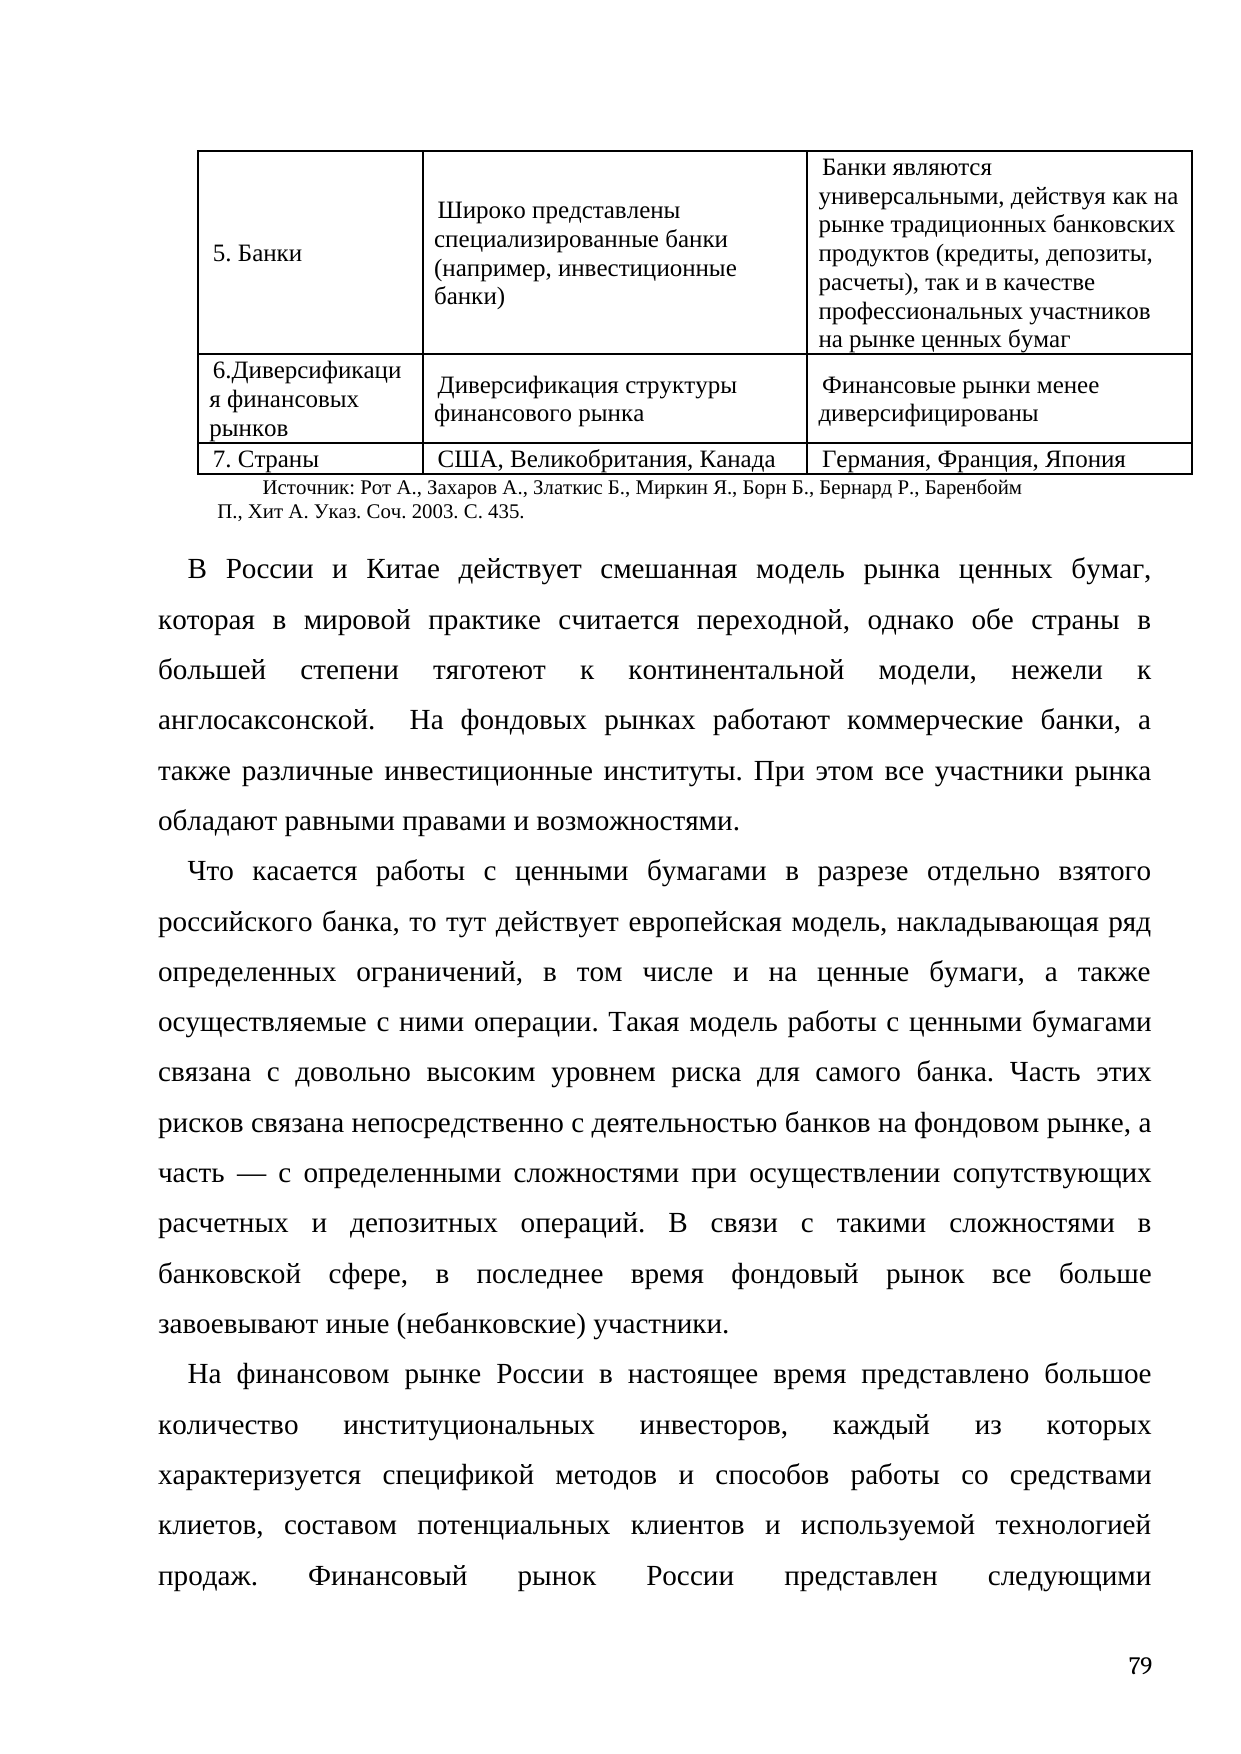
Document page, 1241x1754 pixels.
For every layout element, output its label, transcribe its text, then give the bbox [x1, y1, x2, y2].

table_cell США, Великобритания, Канада [424, 444, 806, 472]
table_cell Финансовые рынки менее диверсифицированы [808, 355, 1191, 442]
text Что касается работы с ценными бумагами в разрезе отдельно взятого российского банка, то тут действует европейская модель, накладывающая ряд определенных ограничений, в том числе и на ценные бумаги, а также осуществляемые с ними операции. Такая модель работы с ценными бумагами связана с довольно высоким уровнем риска для самого банка. Часть этих рисков связана непосредственно с деятельностью банков на фондовом рынке, а часть — с определенными сложностями при осуществлении сопутствующих расчетных и депозитных операций. В связи с такими сложностями в банковской сфере, в последнее время фондовый рынок все больше завоевывают иные (небанковские) участники. [158, 853, 1152, 1340]
table_cell 6.Диверсификация финансовых рынков [199, 355, 422, 442]
table_cell Диверсификация структуры финансового рынка [424, 355, 806, 442]
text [158, 1356, 1152, 1591]
text В России и Китае действует смешанная модель рынка ценных бумаг, которая в мировой практике считается переходной, однако обе страны в большей степени тяготеют к континентальной модели, нежели к англосаксонской. На фондовых рынках работают коммерческие банки, а также различные инвестиционные институты. При этом все участники рынка обладают равными правами и возможностями. [158, 551, 1152, 837]
table_cell Банки являются универсальными, действуя как на рынке традиционных банковских продуктов (кредиты, депозиты, расчеты), так и в качестве профессиональных участников на рынке ценных бумаг [808, 152, 1191, 353]
table_cell Широко представлены специализированные банки (например, инвестиционные банки) [424, 152, 806, 353]
text П., Хит А. Указ. Соч. 2003. С. 435. [187, 499, 1152, 523]
text Источник: Рот А., Захаров А., Златкис Б., Миркин Я., Борн Б., Бернард Р., Баренбойм [187, 474, 1152, 499]
table_cell 5. Банки [199, 152, 422, 353]
table_cell Германия, Франция, Япония [808, 444, 1191, 472]
table_cell 7. Страны [199, 444, 422, 472]
